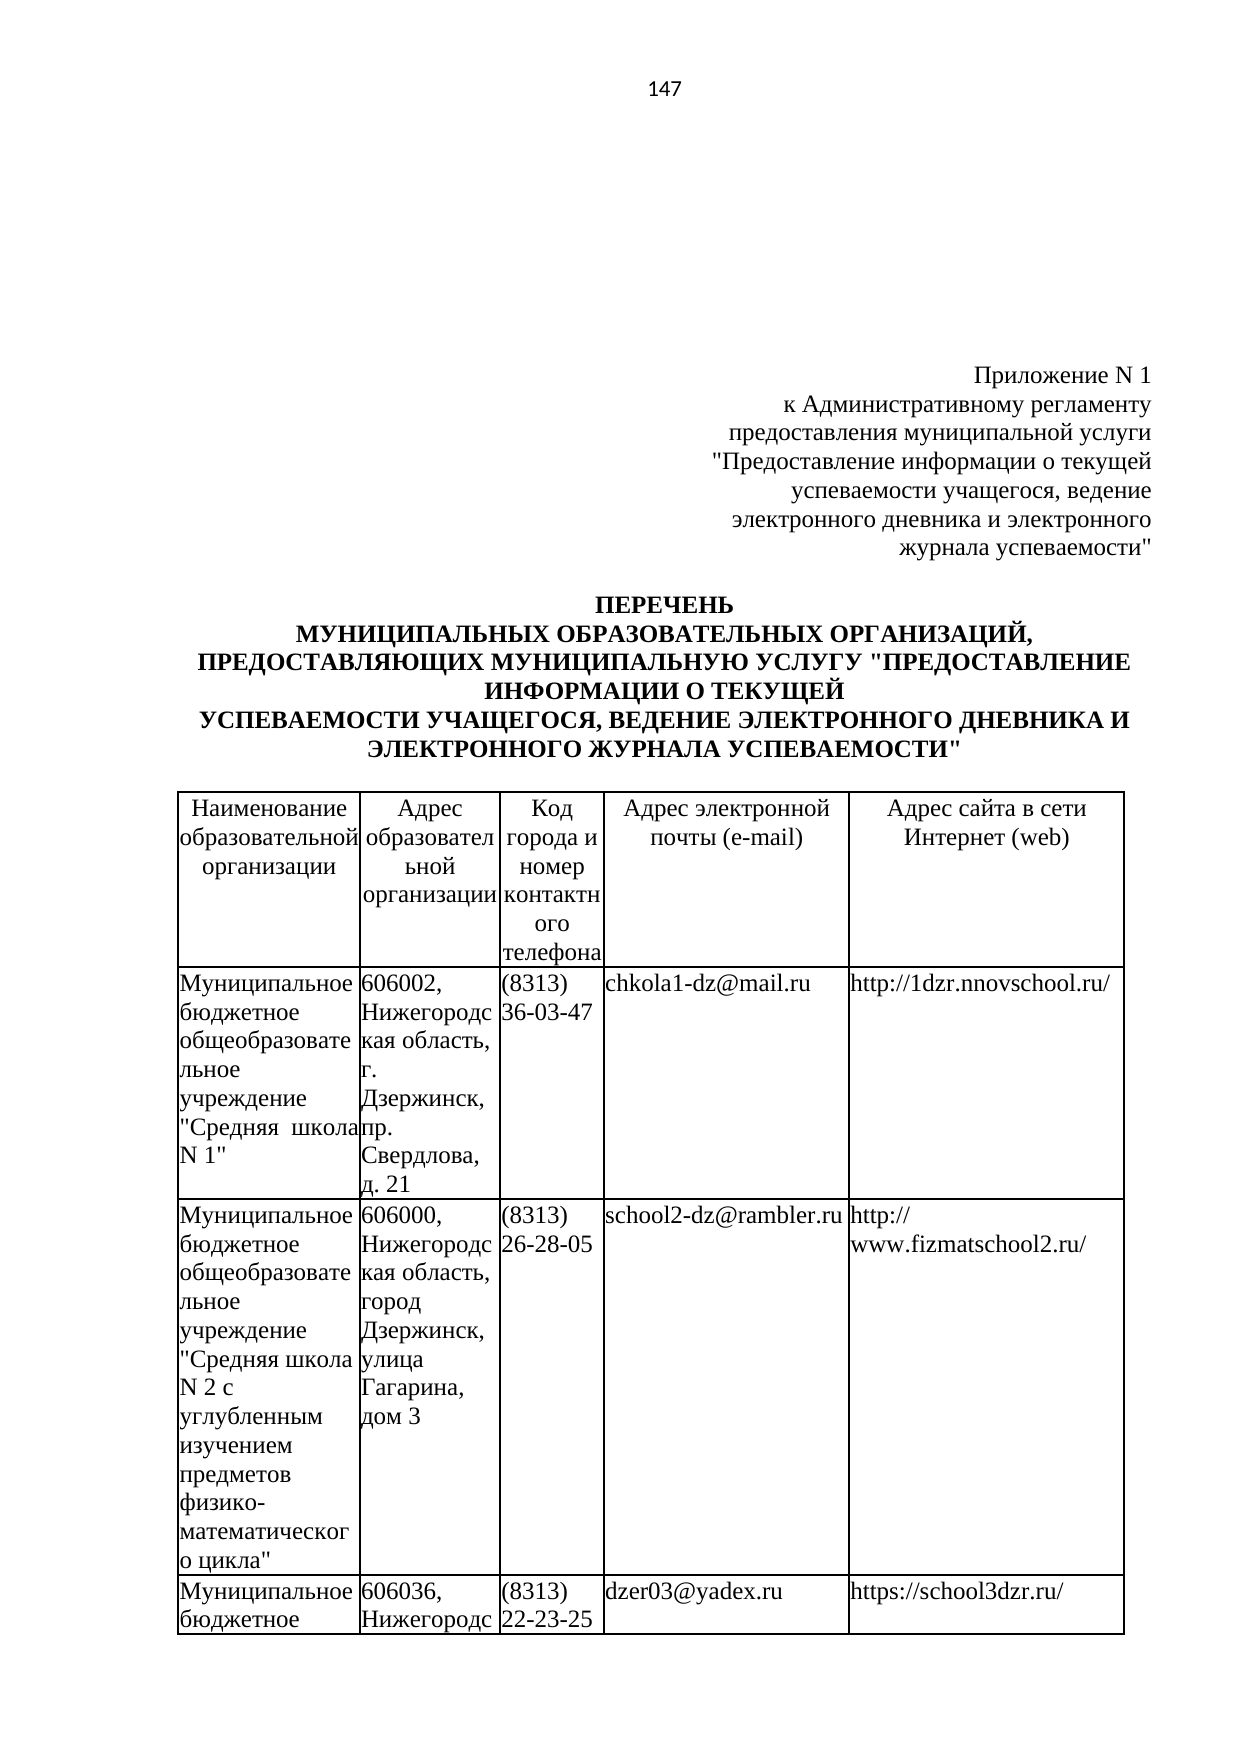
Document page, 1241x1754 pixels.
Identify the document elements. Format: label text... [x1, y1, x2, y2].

text УСПЕВАЕМОСТИ УЧАЩЕГОСЯ, ВЕДЕНИЕ ЭЛЕКТРОННОГО ДНЕВНИКА И ЭЛЕКТРОННОГО ЖУРНАЛА УСПЕВАЕМОСТИ" [177, 705, 1152, 762]
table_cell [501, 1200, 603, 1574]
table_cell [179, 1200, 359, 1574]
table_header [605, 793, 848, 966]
text предоставления муниципальной услуги [177, 417, 1152, 446]
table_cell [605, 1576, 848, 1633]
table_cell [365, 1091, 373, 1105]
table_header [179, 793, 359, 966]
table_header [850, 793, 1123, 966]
text журнала успеваемости" [177, 532, 1152, 561]
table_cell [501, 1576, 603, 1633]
text электронного дневника и электронного [177, 504, 1152, 532]
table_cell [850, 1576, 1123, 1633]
text успеваемости учащегося, ведение [177, 475, 1152, 504]
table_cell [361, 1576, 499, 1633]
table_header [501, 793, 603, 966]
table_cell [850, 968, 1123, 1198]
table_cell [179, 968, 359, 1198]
text Приложение N 1 [177, 360, 1152, 389]
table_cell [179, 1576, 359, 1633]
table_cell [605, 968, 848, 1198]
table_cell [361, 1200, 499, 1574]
text "Предоставление информации о текущей [177, 446, 1152, 475]
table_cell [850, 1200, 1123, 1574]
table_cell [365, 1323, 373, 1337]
text МУНИЦИПАЛЬНЫХ ОБРАЗОВАТЕЛЬНЫХ ОРГАНИЗАЦИЙ, ПРЕДОСТАВЛЯЮЩИХ МУНИЦИПАЛЬНУЮ УСЛУГУ "ПРЕДОСТАВЛЕНИЕ ИНФОРМАЦИИ О ТЕКУЩЕЙ [177, 619, 1152, 705]
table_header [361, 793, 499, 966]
text к Административному регламенту [177, 389, 1152, 417]
text ПЕРЕЧЕНЬ [177, 590, 1152, 619]
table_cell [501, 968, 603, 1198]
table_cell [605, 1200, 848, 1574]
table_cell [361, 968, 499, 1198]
